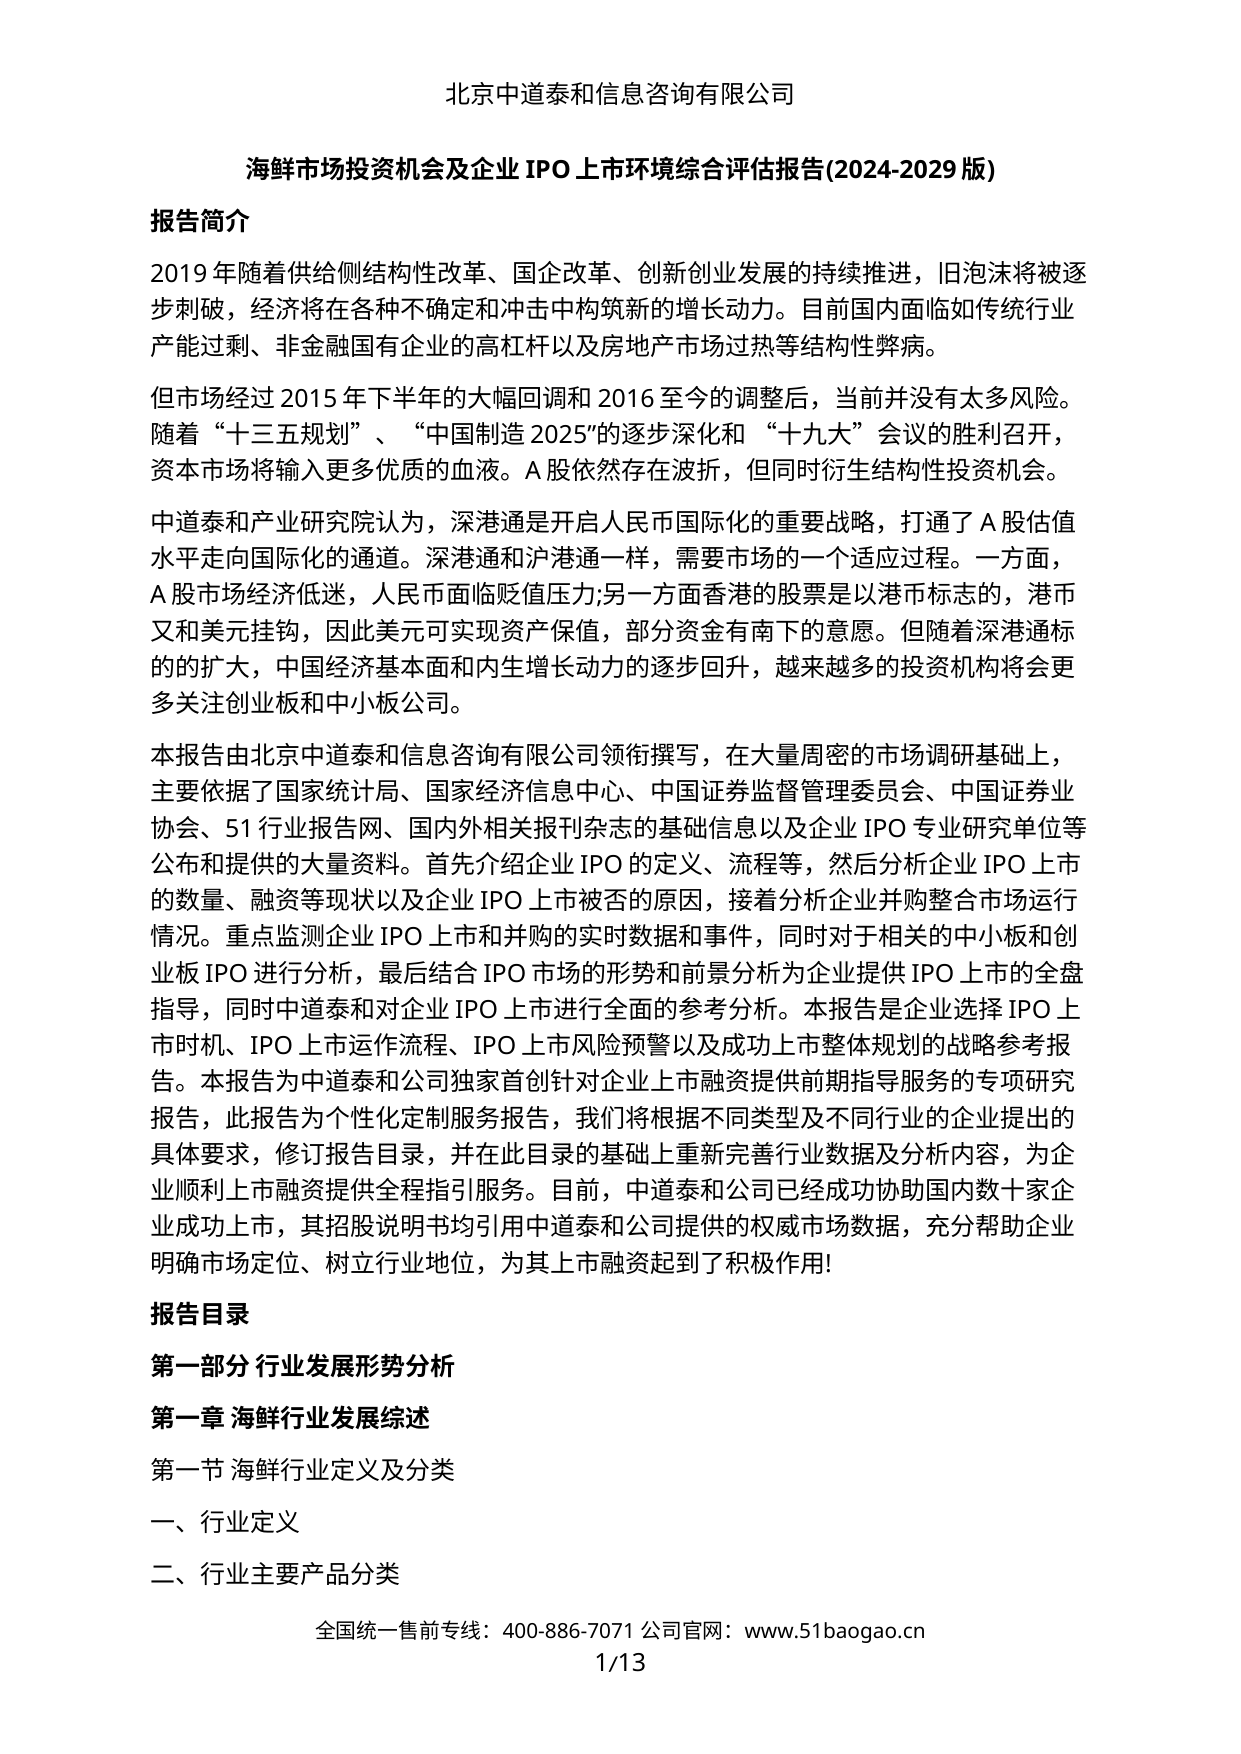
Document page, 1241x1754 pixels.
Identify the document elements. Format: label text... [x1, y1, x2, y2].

text 报告目录 [150, 1295, 1090, 1331]
text 第一部分 行业发展形势分析 [150, 1347, 1090, 1383]
text 第一章 海鲜行业发展综述 [150, 1399, 1090, 1435]
text 二、行业主要产品分类 [150, 1554, 1090, 1591]
text 报告简介 [150, 202, 1090, 238]
text 但市场经过2015年下半年的大幅回调和2016至今的调整后，当前并没有太多风险。随着“十三五规划”、“中国制造2025”的逐步深化和 “十九大”会议的胜利召开，资本市场将输入更多优质的血液。A股依然存在波折，但同时衍生结构性投资机会。 [150, 378, 1090, 487]
text 2019年随着供给侧结构性改革、国企改革、创新创业发展的持续推进，旧泡沫将被逐步刺破，经济将在各种不确定和冲击中构筑新的增长动力。目前国内面临如传统行业产能过剩、非金融国有企业的高杠杆以及房地产市场过热等结构性弊病。 [150, 254, 1090, 362]
text 第一节 海鲜行业定义及分类 [150, 1451, 1090, 1487]
text 中道泰和产业研究院认为，深港通是开启人民币国际化的重要战略，打通了A股估值水平走向国际化的通道。深港通和沪港通一样，需要市场的一个适应过程。一方面，A股市场经济低迷，人民币面临贬值压力;另一方面香港的股票是以港币标志的，港币又和美元挂钩，因此美元可实现资产保值，部分资金有南下的意愿。但随着深港通标的的扩大，中国经济基本面和内生增长动力的逐步回升，越来越多的投资机构将会更多关注创业板和中小板公司。 [150, 502, 1090, 720]
text 一、行业定义 [150, 1502, 1090, 1539]
text 海鲜市场投资机会及企业IPO上市环境综合评估报告(2024-2029版) [150, 150, 1090, 186]
text 本报告由北京中道泰和信息咨询有限公司领衔撰写，在大量周密的市场调研基础上，主要依据了国家统计局、国家经济信息中心、中国证券监督管理委员会、中国证券业协会、51行业报告网、国内外相关报刊杂志的基础信息以及企业IPO专业研究单位等公布和提供的大量资料。首先介绍企业IPO的定义、流程等，然后分析企业IPO上市的数量、融资等现状以及企业IPO上市被否的原因，接着分析企业并购整合市场运行情况。重点监测企业IPO上市和并购的实时数据和事件，同时对于相关的中小板和创业板IPO进行分析，最后结合IPO市场的形势和前景分析为企业提供IPO上市的全盘指导，同时中道泰和对企业IPO上市进行全面的参考分析。本报告是企业选择IPO上市时机、IPO上市运作流程、IPO上市风险预警以及成功上市整体规划的战略参考报告。本报告为中道泰和公司独家首创针对企业上市融资提供前期指导服务的专项研究报告，此报告为个性化定制服务报告，我们将根据不同类型及不同行业的企业提出的具体要求，修订报告目录，并在此目录的基础上重新完善行业数据及分析内容，为企业顺利上市融资提供全程指引服务。目前，中道泰和公司已经成功协助国内数十家企业成功上市，其招股说明书均引用中道泰和公司提供的权威市场数据，充分帮助企业明确市场定位、树立行业地位，为其上市融资起到了积极作用! [150, 736, 1090, 1279]
